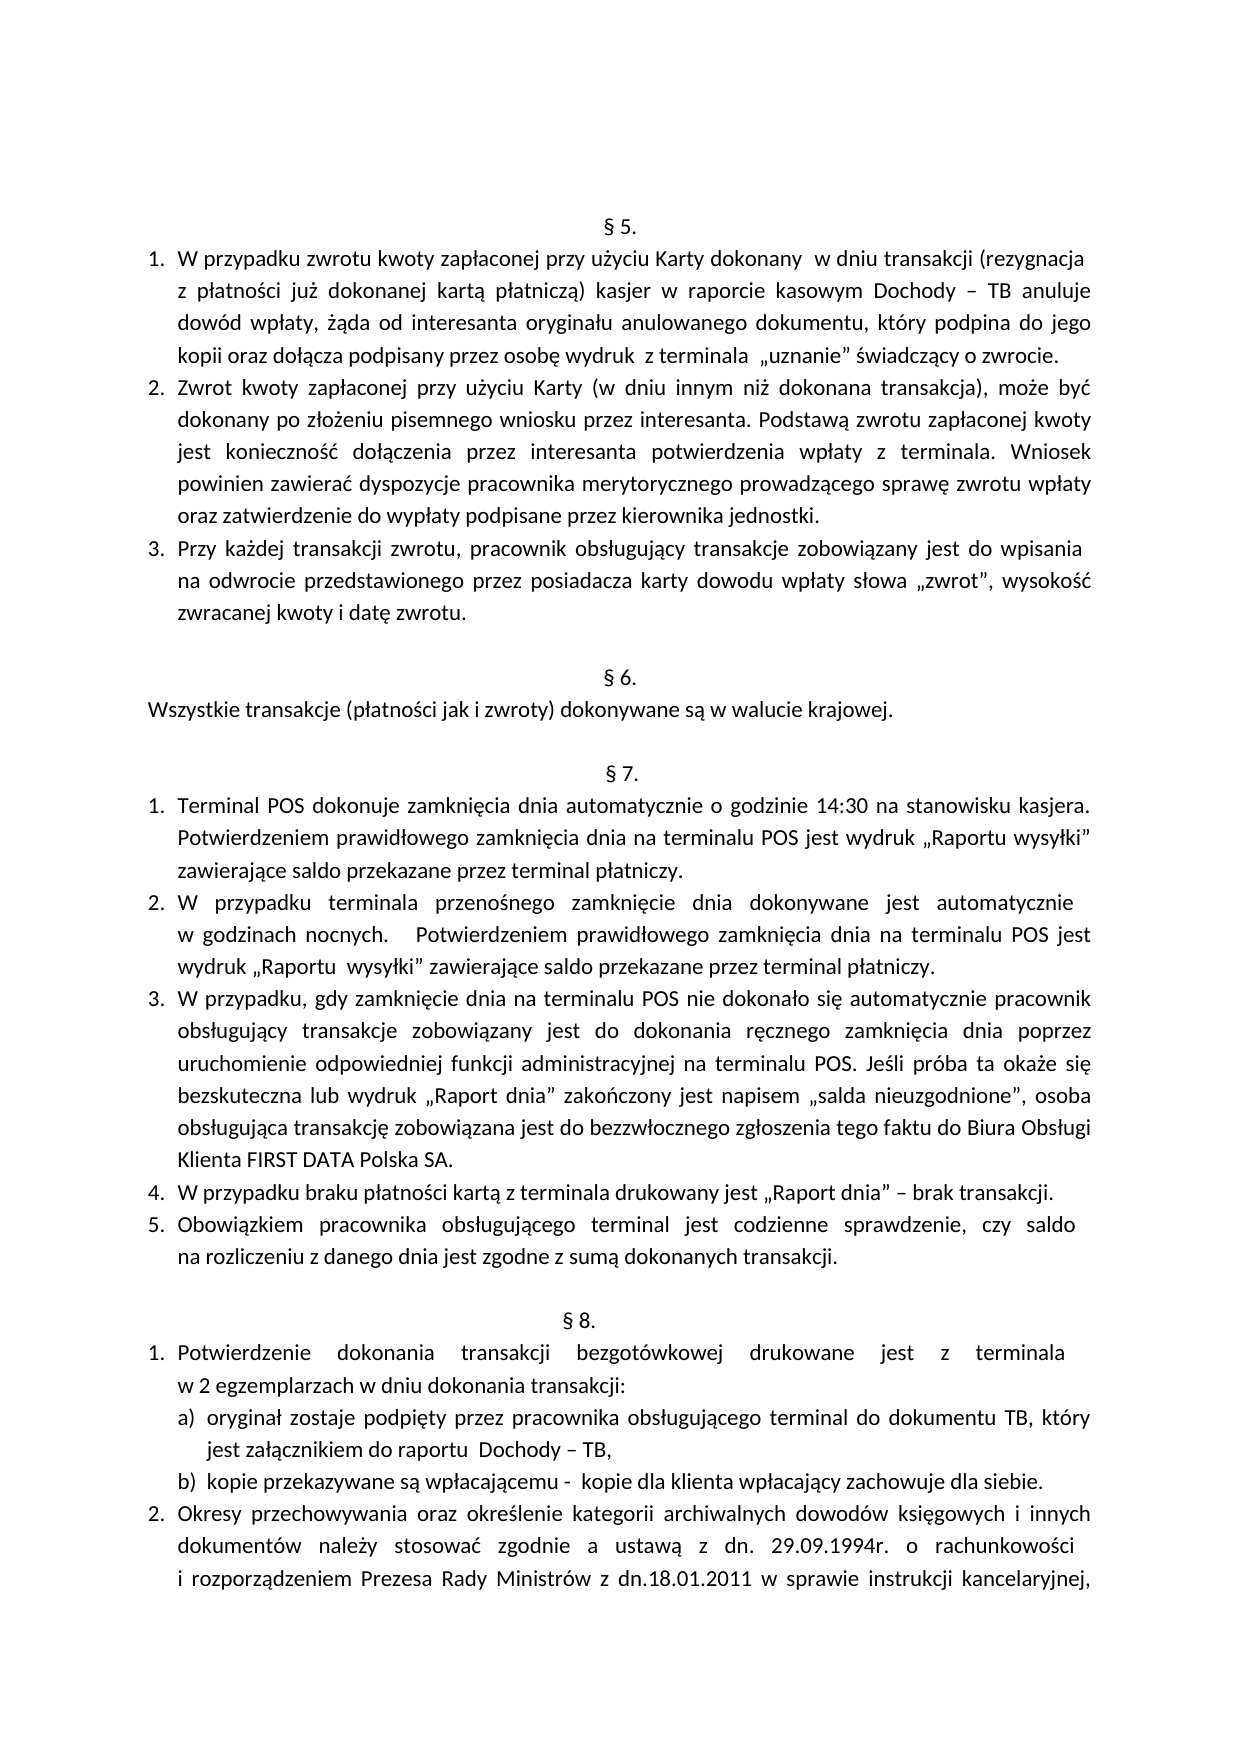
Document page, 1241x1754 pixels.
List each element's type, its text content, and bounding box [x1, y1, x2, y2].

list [148, 1499, 1093, 1592]
list § 8. [408, 1306, 1093, 1334]
list Wszystkie transakcje (płatności jak i zwroty) dokonywane są w walucie krajowej. [148, 695, 1093, 723]
list oryginał zostaje podpięty przez pracownika obsługującego terminal do dokumentu TB, który jest załącznikiem do raportu Dochody – TB, [177, 1403, 1093, 1463]
list § 7. [260, 759, 1093, 787]
list W przypadku braku płatności kartą z terminala drukowany jest „Raport dnia” – brak transakcji. [148, 1178, 1093, 1206]
list Potwierdzenie dokonania transakcji bezgotówkowej drukowane jest z terminala w 2 egzemplarzach w dniu dokonania transakcji: [148, 1338, 1093, 1399]
list W przypadku terminala przenośnego zamknięcie dnia dokonywane jest automatycznie w godzinach nocnych. Potwierdzeniem prawidłowego zamknięcia dnia na terminalu POS jest wydruk „Raportu wysyłki” zawierające saldo przekazane przez terminal płatniczy. [148, 888, 1093, 980]
list Terminal POS dokonuje zamknięcia dnia automatycznie o godzinie 14:30 na stanowisku kasjera. Potwierdzeniem prawidłowego zamknięcia dnia na terminalu POS jest wydruk „Raportu wysyłki” zawierające saldo przekazane przez terminal płatniczy. [148, 791, 1093, 884]
list Przy każdej transakcji zwrotu, pracownik obsługujący transakcje zobowiązany jest do wpisania na odwrocie przedstawionego przez posiadacza karty dowodu wpłaty słowa „zwrot”, wysokość zwracanej kwoty i datę zwrotu. [148, 534, 1093, 626]
list § 5. [148, 212, 1093, 240]
list W przypadku, gdy zamknięcie dnia na terminalu POS nie dokonało się automatycznie pracownik obsługujący transakcje zobowiązany jest do dokonania ręcznego zamknięcia dnia poprzez uruchomienie odpowiedniej funkcji administracyjnej na terminalu POS. Jeśli próba ta okaże się bezskuteczna lub wydruk „Raport dnia” zakończony jest napisem „salda nieuzgodnione”, osoba obsługująca transakcję zobowiązana jest do bezzwłocznego zgłoszenia tego faktu do Biura Obsługi Klienta FIRST DATA Polska SA. [148, 984, 1093, 1173]
list Zwrot kwoty zapłaconej przy użyciu Karty (w dniu innym niż dokonana transakcja), może być dokonany po złożeniu pisemnego wniosku przez interesanta. Podstawą zwrotu zapłaconej kwoty jest konieczność dołączenia przez interesanta potwierdzenia wpłaty z terminala. Wniosek powinien zawierać dyspozycje pracownika merytorycznego prowadzącego sprawę zwrotu wpłaty oraz zatwierdzenie do wypłaty podpisane przez kierownika jednostki. [148, 373, 1093, 530]
list W przypadku zwrotu kwoty zapłaconej przy użyciu Karty dokonany w dniu transakcji (rezygnacja z płatności już dokonanej kartą płatniczą) kasjer w raporcie kasowym Dochody – TB anuluje dowód wpłaty, żąda od interesanta oryginału anulowanego dokumentu, który podpina do jego kopii oraz dołącza podpisany przez osobę wydruk z terminala „uznanie” świadczący o zwrocie. [148, 244, 1093, 369]
list Obowiązkiem pracownika obsługującego terminal jest codzienne sprawdzenie, czy saldo na rozliczeniu z danego dnia jest zgodne z sumą dokonanych transakcji. [148, 1210, 1093, 1270]
list § 6. [148, 663, 1093, 691]
list kopie przekazywane są wpłacającemu - kopie dla klienta wpłacający zachowuje dla siebie. [177, 1467, 1093, 1495]
